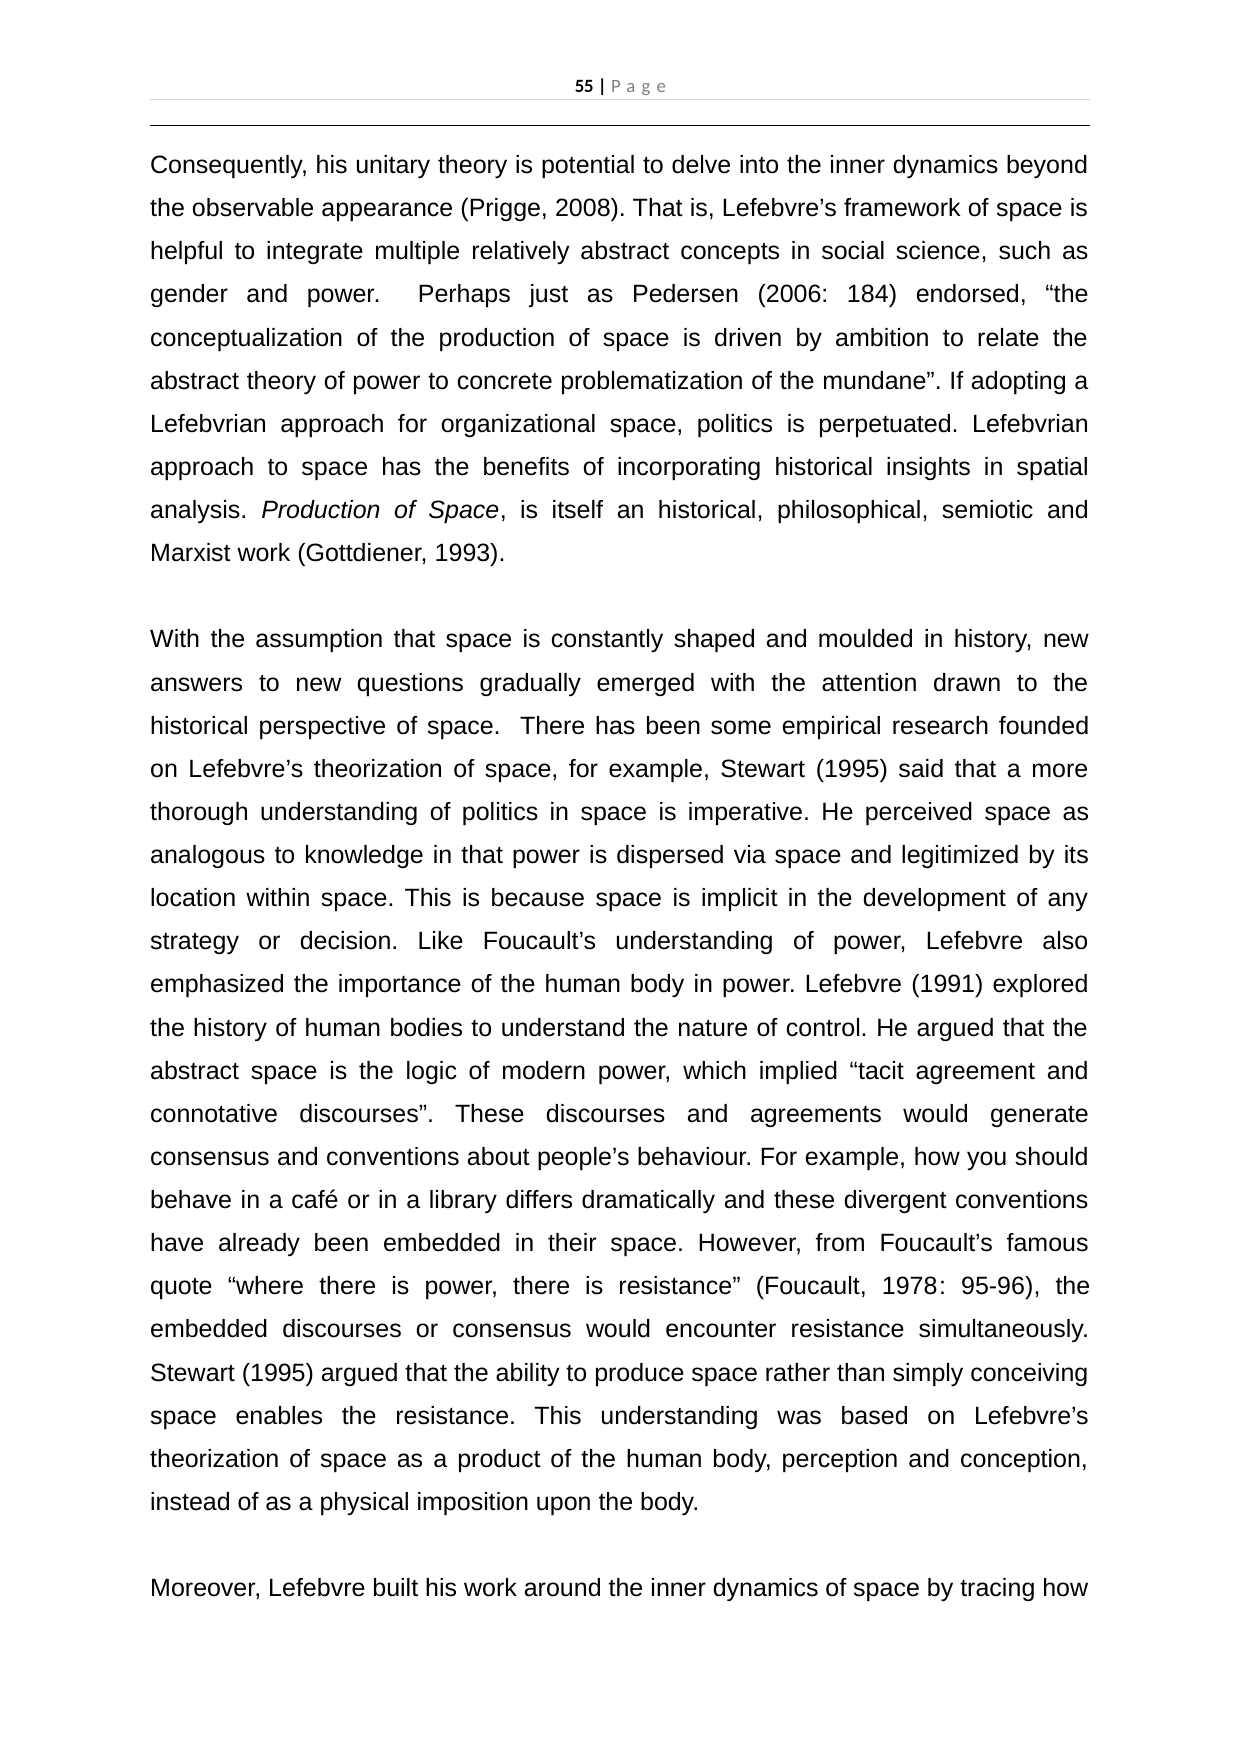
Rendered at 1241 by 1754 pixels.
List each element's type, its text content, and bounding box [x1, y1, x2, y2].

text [150, 150, 1090, 567]
text With the assumption that space is constantly shaped and moulded in history, new answers to new questions gradually emerged with the attention drawn to the historical perspective of space. There has been some empirical research founded on Lefebvre’s theorization of space, for example, Stewart (1995) said that a more thorough understanding of politics in space is imperative. He perceived space as analogous to knowledge in that power is dispersed via space and legitimized by its location within space. This is because space is implicit in the development of any strategy or decision. Like Foucault’s understanding of power, Lefebvre also emphasized the importance of the human body in power. Lefebvre (1991) explored the history of human bodies to understand the nature of control. He argued that the abstract space is the logic of modern power, which implied “tacit agreement and connotative discourses”. These discourses and agreements would generate consensus and conventions about people’s behaviour. For example, how you should behave in a café or in a library differs dramatically and these divergent conventions have already been embedded in their space. However, from Foucault’s famous quote “where there is power, there is resistance” (Foucault, 1978: 95-96), the embedded discourses or consensus would encounter resistance simultaneously. Stewart (1995) argued that the ability to produce space rather than simply conceiving space enables the resistance. This understanding was based on Lefebvre’s theorization of space as a product of the human body, perception and conception, instead of as a physical imposition upon the body. [150, 624, 1090, 1516]
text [150, 1573, 1090, 1602]
